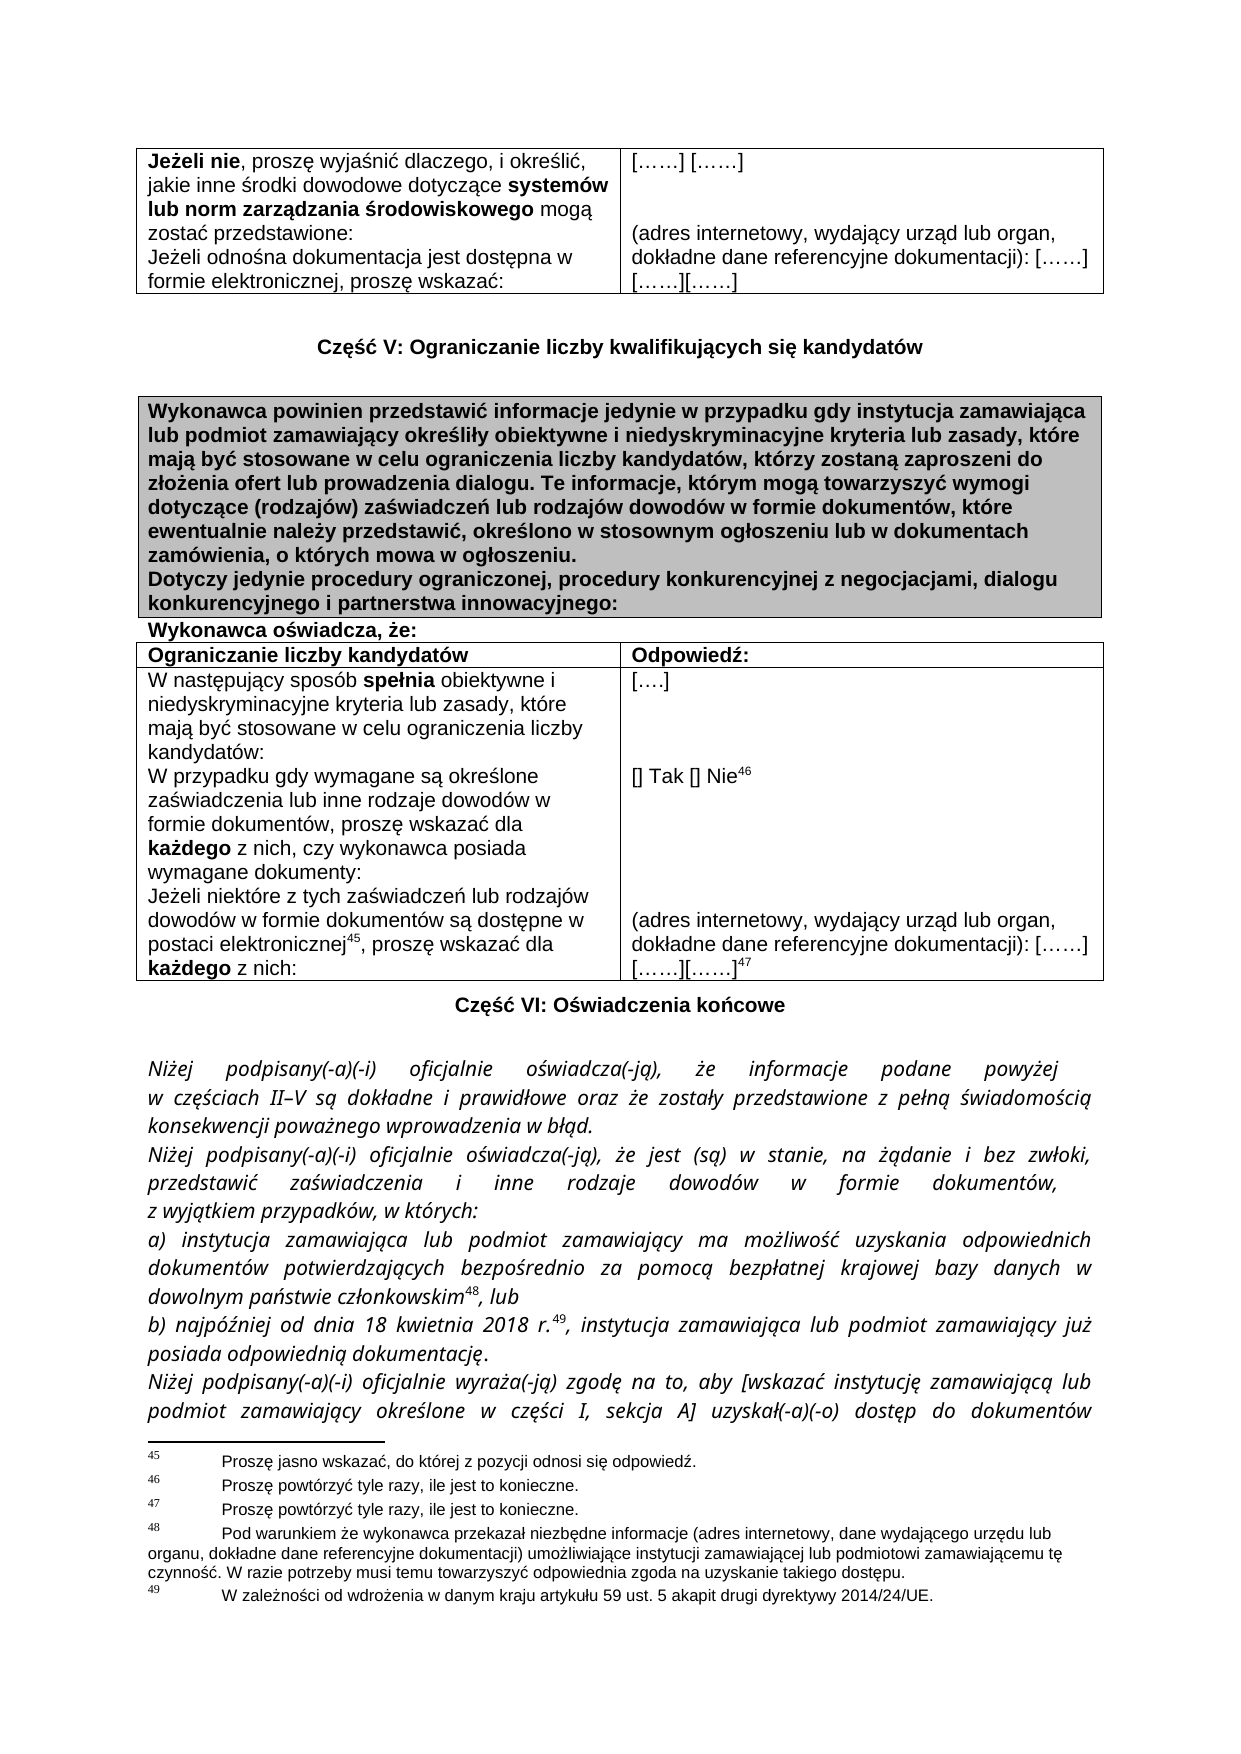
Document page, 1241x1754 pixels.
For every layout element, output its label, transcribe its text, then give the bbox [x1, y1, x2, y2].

table_cell W następujący sposób spełnia obiektywne i niedyskryminacyjne kryteria lub zasady, które mają być stosowane w celu ograniczenia liczby kandydatów: W przypadku gdy wymagane są określone zaświadczenia lub inne rodzaje dowodów w formie dokumentów, proszę wskazać dla każdego z nich, czy wykonawca posiada wymagane dokumenty: Jeżeli niektóre z tych zaświadczeń lub rodzajów dowodów w formie dokumentów są dostępne w postaci elektronicznej, proszę wskazać dla każdego z nich: [137, 668, 620, 979]
text Wykonawca oświadcza, że: [148, 618, 1093, 642]
text Wykonawca powinien przedstawić informacje jedynie w przypadku gdy instytucja zamawiająca lub podmiot zamawiający określiły obiektywne i niedyskryminacyjne kryteria lub zasady, które mają być stosowane w celu ograniczenia liczby kandydatów, którzy zostaną zaproszeni do złożenia ofert lub prowadzenia dialogu. Te informacje, którym mogą towarzyszyć wymogi dotyczące (rodzajów) zaświadczeń lub rodzajów dowodów w formie dokumentów, które ewentualnie należy przedstawić, określono w stosownym ogłoszeniu lub w dokumentach zamówienia, o których mowa w ogłoszeniu. Dotyczy jedynie procedury ograniczonej, procedury konkurencyjnej z negocjacjami, dialogu konkurencyjnego i partnerstwa innowacyjnego: [139, 397, 1101, 617]
table_header Ograniczanie liczby kandydatów [137, 643, 620, 667]
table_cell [137, 149, 620, 292]
text Niżej podpisany(-a)(-i) oficjalnie oświadcza(-ją), że jest (są) w stanie, na żądanie i bez zwłoki, przedstawić zaświadczenia i inne rodzaje dowodów w formie dokumentów, z wyjątkiem przypadków, w których: [148, 1140, 1093, 1225]
text b) najpóźniej od dnia 18 kwietnia 2018 r., instytucja zamawiająca lub podmiot zamawiający już posiada odpowiednią dokumentację. [148, 1310, 1093, 1367]
text Niżej podpisany(-a)(-i) oficjalnie oświadcza(-ją), że informacje podane powyżej w częściach II–V są dokładne i prawidłowe oraz że zostały przedstawione z pełną świadomością konsekwencji poważnego wprowadzenia w błąd. [148, 1054, 1093, 1140]
table_cell [….] [] Tak [] Nie (adres internetowy, wydający urząd lub organ, dokładne dane referencyjne dokumentacji): [……][……][……] [621, 668, 1103, 979]
text Część V: Ograniczanie liczby kwalifikujących się kandydatów [148, 335, 1093, 359]
text Część VI: Oświadczenia końcowe [148, 993, 1093, 1017]
table_header Odpowiedź: [621, 643, 1103, 667]
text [148, 1367, 1093, 1424]
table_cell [621, 149, 1103, 292]
text a) instytucja zamawiająca lub podmiot zamawiający ma możliwość uzyskania odpowiednich dokumentów potwierdzających bezpośrednio za pomocą bezpłatnej krajowej bazy danych w dowolnym państwie członkowskim, lub [148, 1225, 1093, 1310]
